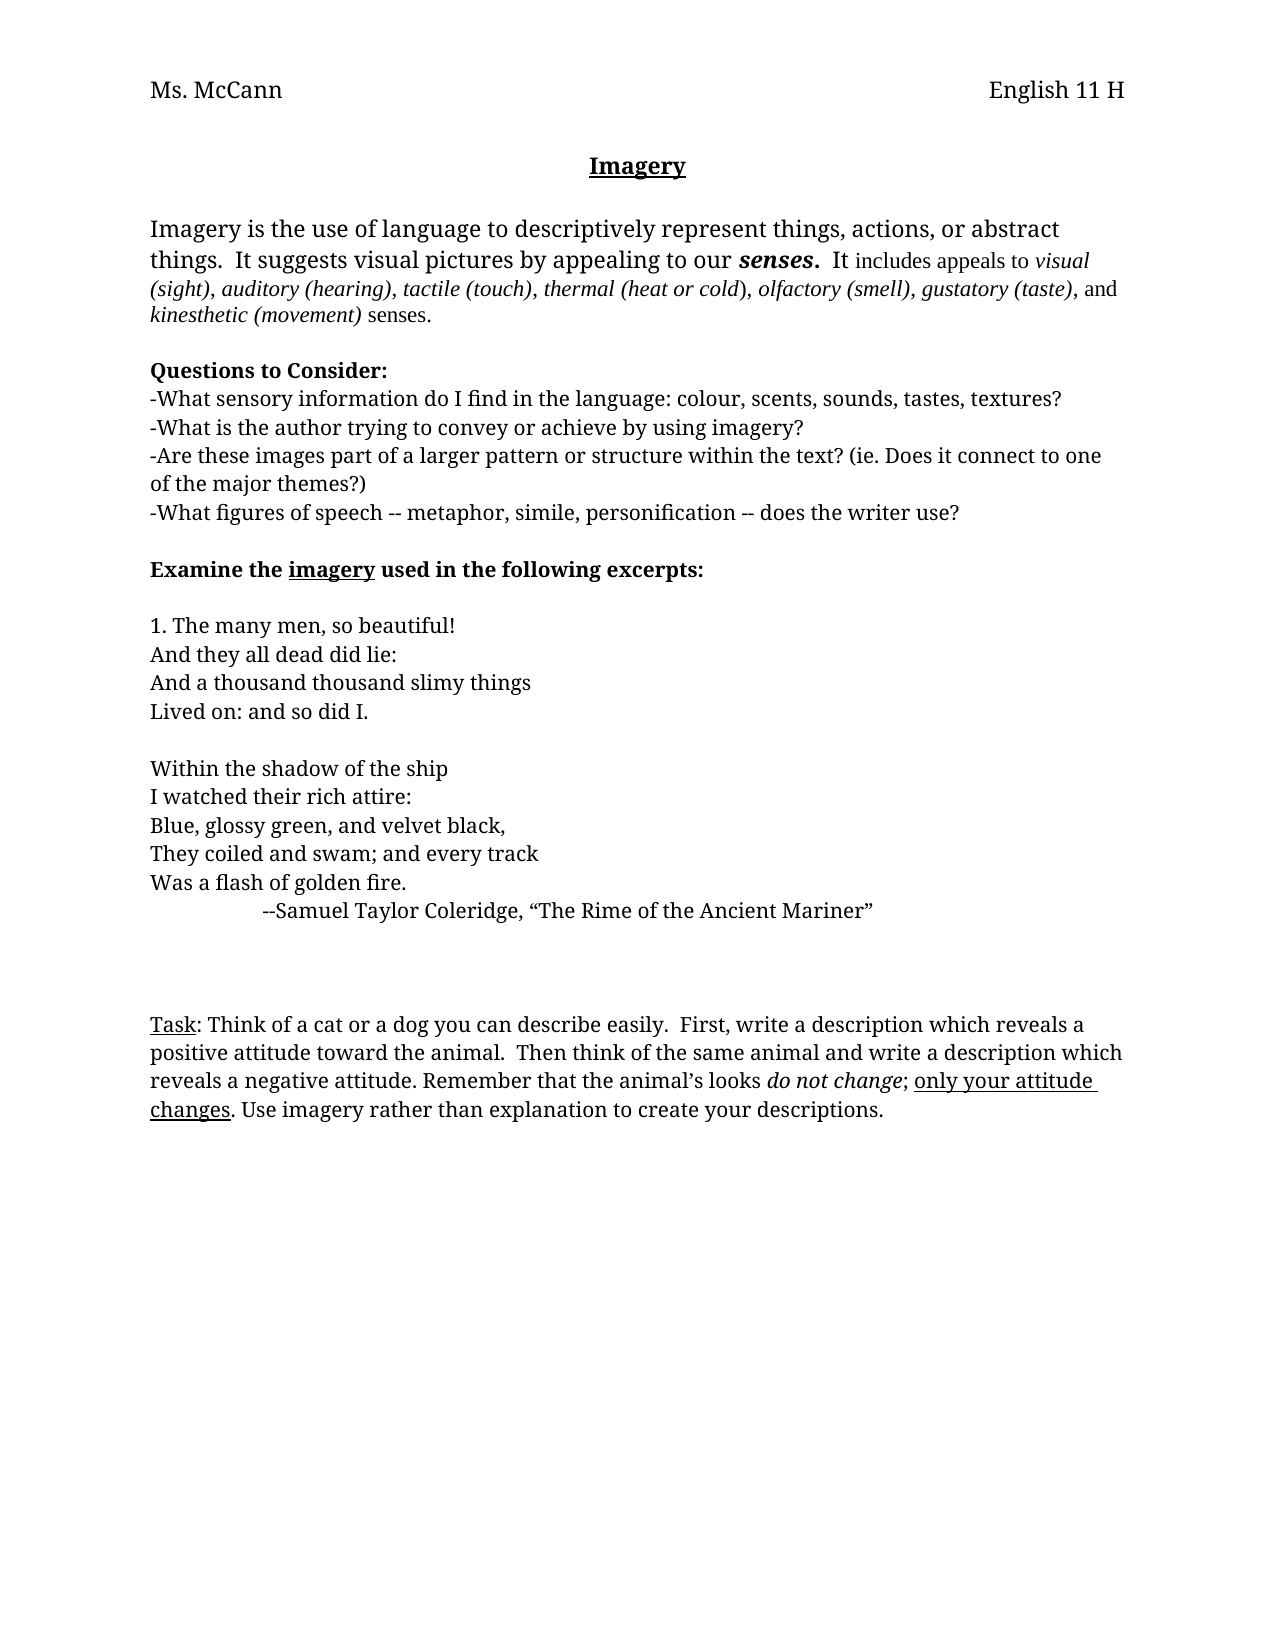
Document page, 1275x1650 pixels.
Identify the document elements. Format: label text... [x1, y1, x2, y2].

text Was a flash of golden fire. [150, 868, 1125, 896]
text Task: Think of a cat or a dog you can describe easily. First, write a description which reveals a positive attitude toward the animal. Then think of the same animal and write a description which reveals a negative attitude. Remember that the animal’s looks do not change; only your attitude changes. Use imagery rather than explanation to create your descriptions. [150, 1010, 1125, 1123]
text 1. The many men, so beautiful! [150, 612, 1125, 640]
text -Are these images part of a larger pattern or structure within the text? (ie. Does it connect to one of the major themes?) [150, 441, 1125, 498]
text They coiled and swam; and every track [150, 839, 1125, 868]
text -What is the author trying to convey or achieve by using imagery? [150, 413, 1125, 441]
text And they all dead did lie: [150, 640, 1125, 668]
text Within the shadow of the ship [150, 754, 1125, 782]
text -What figures of speech -- metaphor, simile, personification -- does the writer use? [150, 498, 1125, 526]
text -What sensory information do I find in the language: colour, scents, sounds, tastes, textures? [150, 384, 1125, 413]
text Imagery [150, 150, 1125, 181]
text Lived on: and so did I. [150, 697, 1125, 725]
text Blue, glossy green, and velvet black, [150, 811, 1125, 839]
text --Samuel Taylor Coleridge, “The Rime of the Ancient Mariner” [262, 896, 1125, 924]
text Examine the imagery used in the following excerpts: [150, 555, 1125, 583]
text Imagery is the use of language to descriptively represent things, actions, or abstract things. It suggests visual pictures by appealing to our senses. It includes appeals to visual (sight), auditory (hearing), tactile (touch), thermal (heat or cold), olfactory (smell), gustatory (taste), and kinesthetic (movement) senses. [150, 212, 1125, 328]
text Questions to Consider: [150, 356, 1125, 384]
text I watched their rich attire: [150, 782, 1125, 811]
text And a thousand thousand slimy things [150, 668, 1125, 697]
